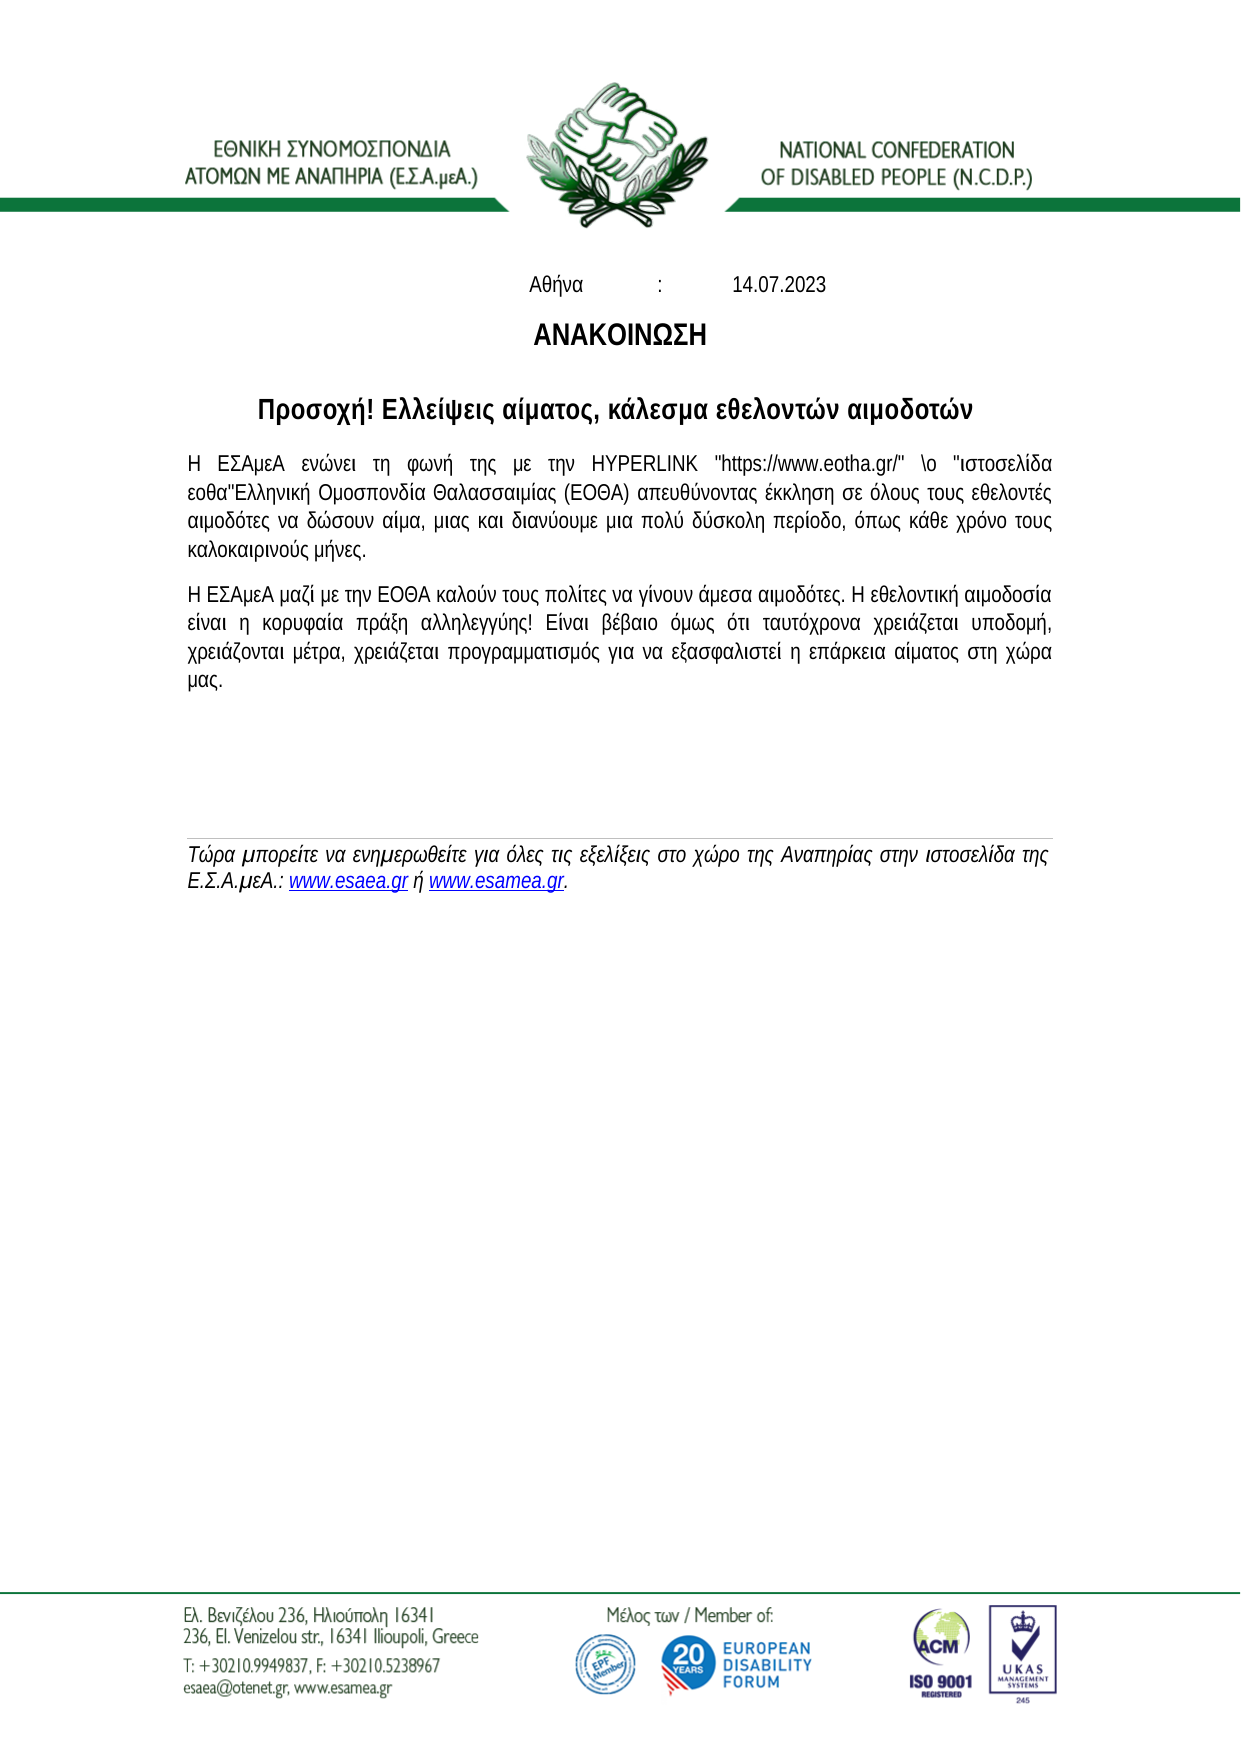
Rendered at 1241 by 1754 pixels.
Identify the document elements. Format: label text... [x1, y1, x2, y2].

picture [0, 1579, 1241, 1738]
picture [0, 29, 1241, 266]
text ΑΝΑΚΟΙΝΩΣΗ [187, 316, 1053, 352]
